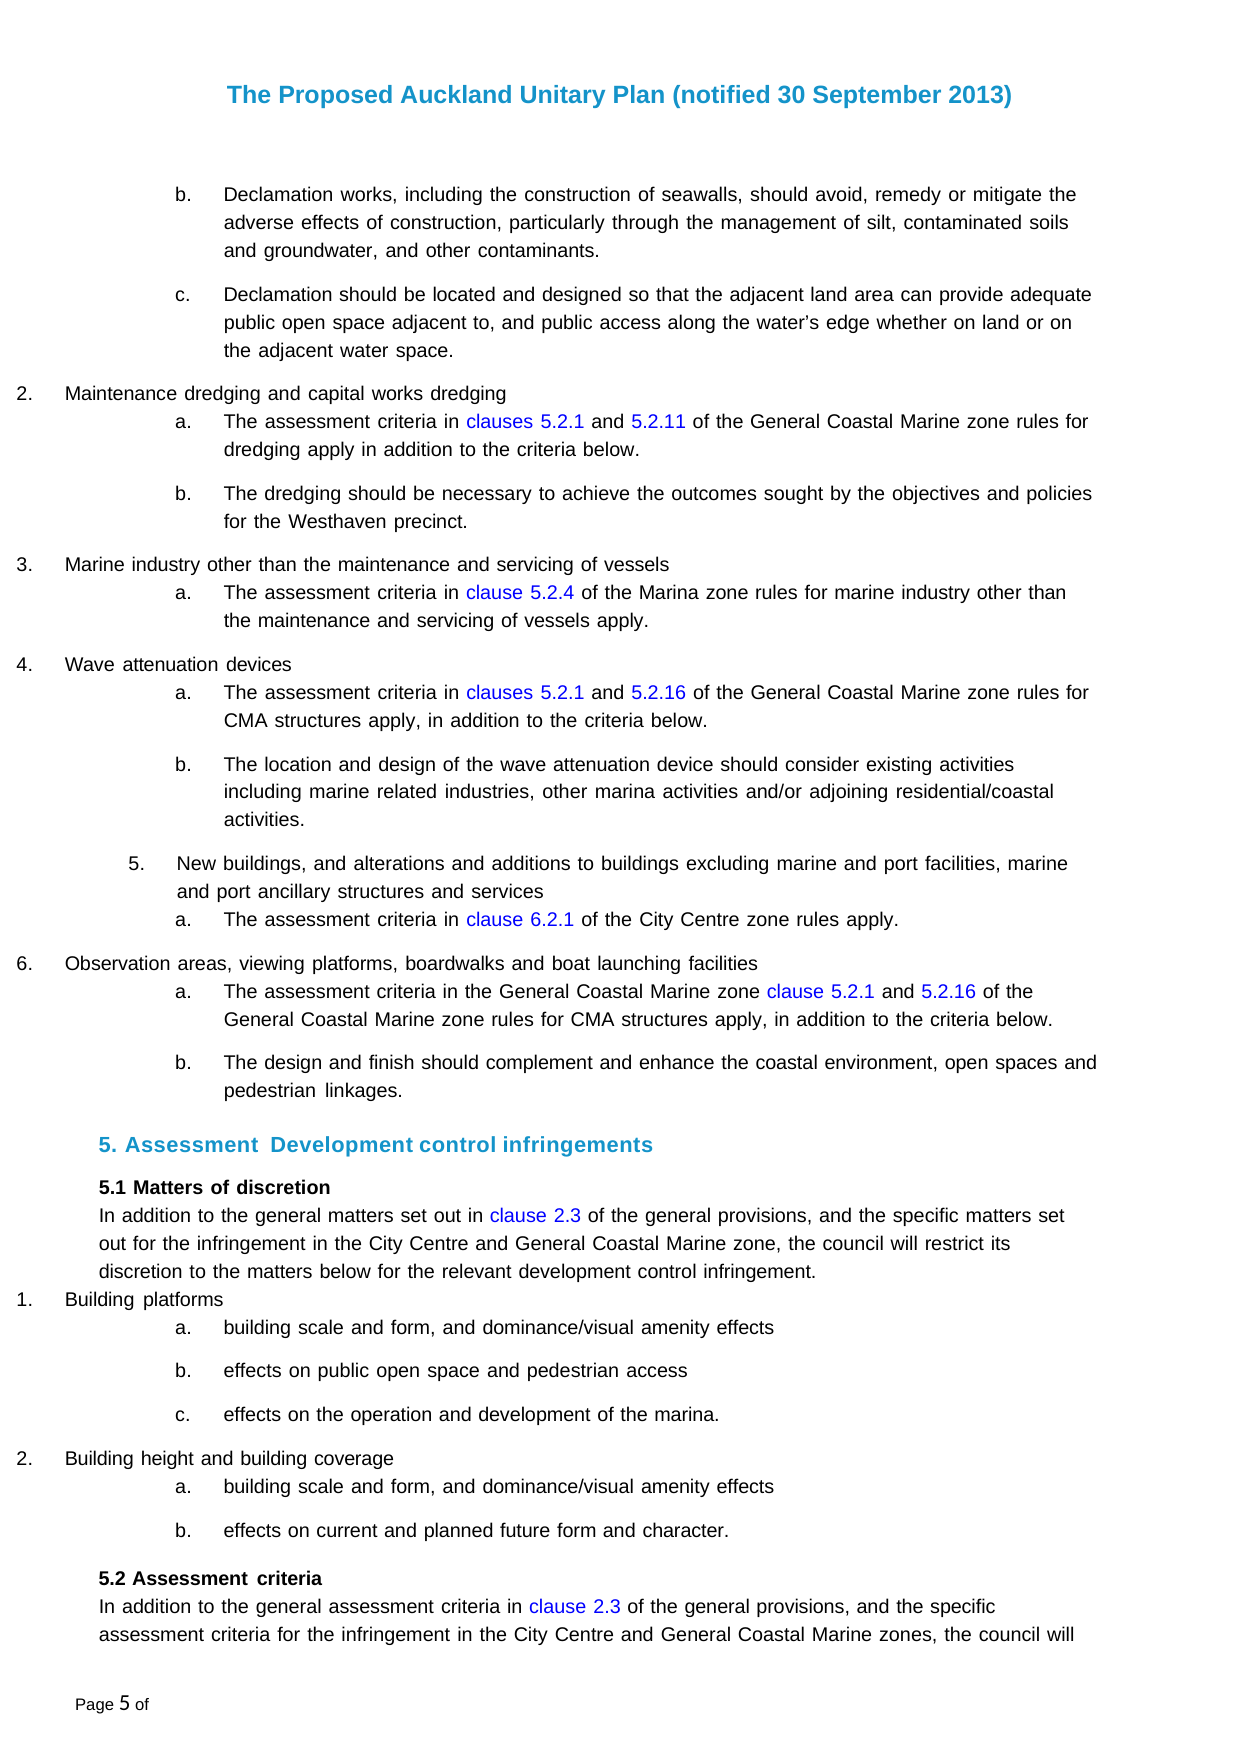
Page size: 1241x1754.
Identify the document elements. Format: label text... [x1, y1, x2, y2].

list The assessment criteria in the General Coastal Marine zone clause 5.2.1 and 5.2.16 of the General Coastal Marine zone rules for CMA structures apply, in addition to the criteria below. [175, 979, 1062, 1030]
list Declamation should be located and designed so that the adjacent land area can provide adequate public open space adjacent to, and public access along the water’s edge whether on land or on the adjacent water space. [175, 283, 1101, 361]
list The dredging should be necessary to achieve the outcomes sought by the objectives and policies for the Westhaven precinct. [175, 482, 1099, 532]
text In addition to the general matters set out in clause 2.3 of the general provisions, and the specific matters set out for the infringement in the City Centre and General Coastal Marine zone, the council will restrict its discretion to the matters below for the relevant development control infringement. [98, 1204, 1074, 1282]
list effects on the operation and development of the marina. [175, 1403, 1117, 1426]
list The assessment criteria in clause 5.2.4 of the Marina zone rules for marine industry other than the maintenance and servicing of vessels apply. [175, 581, 1074, 632]
list Wave attenuation devices [16, 653, 1117, 676]
list Observation areas, viewing platforms, boardwalks and boat launching facilities [16, 951, 1117, 974]
list building scale and form, and dominance/visual amenity effects [175, 1475, 1117, 1497]
list effects on public open space and pedestrian access [175, 1359, 1117, 1382]
list Building height and building coverage [16, 1447, 1117, 1469]
list building scale and form, and dominance/visual amenity effects [175, 1316, 1117, 1338]
list The design and finish should complement and enhance the coastal environment, open spaces and pedestrian linkages. [175, 1051, 1107, 1102]
list effects on current and planned future form and character. [175, 1518, 1117, 1541]
list The assessment criteria in clauses 5.2.1 and 5.2.11 of the General Coastal Marine zone rules for dredging apply in addition to the criteria below. [175, 410, 1096, 461]
list New buildings, and alterations and additions to buildings excluding marine and port facilities, marine and port ancillary structures and services [128, 852, 1076, 902]
list The location and design of the wave attenuation device should consider existing activities including marine related industries, other marina activities and/or adjoining residential/coastal activities. [175, 752, 1060, 831]
list Marine industry other than the maintenance and servicing of vessels [16, 553, 1117, 576]
text In addition to the general assessment criteria in clause 2.3 of the general provisions, and the specific assessment criteria for the infringement in the City Centre and General Coastal Marine zones, the council will [98, 1595, 1083, 1645]
list The assessment criteria in clause 6.2.1 of the City Centre zone rules apply. [175, 908, 1117, 931]
list Maintenance dredging and capital works dredging [16, 382, 1117, 405]
subtitle 5.1 Matters of discretion [98, 1176, 1117, 1198]
list Declamation works, including the construction of seawalls, should avoid, remedy or mitigate the adverse effects of construction, particularly through the management of silt, contaminated soils and groundwater, and other contaminants. [175, 183, 1085, 262]
subtitle Assessment ­ Development control infringements [98, 1131, 1117, 1157]
list The assessment criteria in clauses 5.2.1 and 5.2.16 of the General Coastal Marine zone rules for CMA structures apply, in addition to the criteria below. [175, 681, 1096, 731]
subtitle Assessment criteria [98, 1567, 1117, 1589]
list Building platforms [16, 1287, 1117, 1310]
